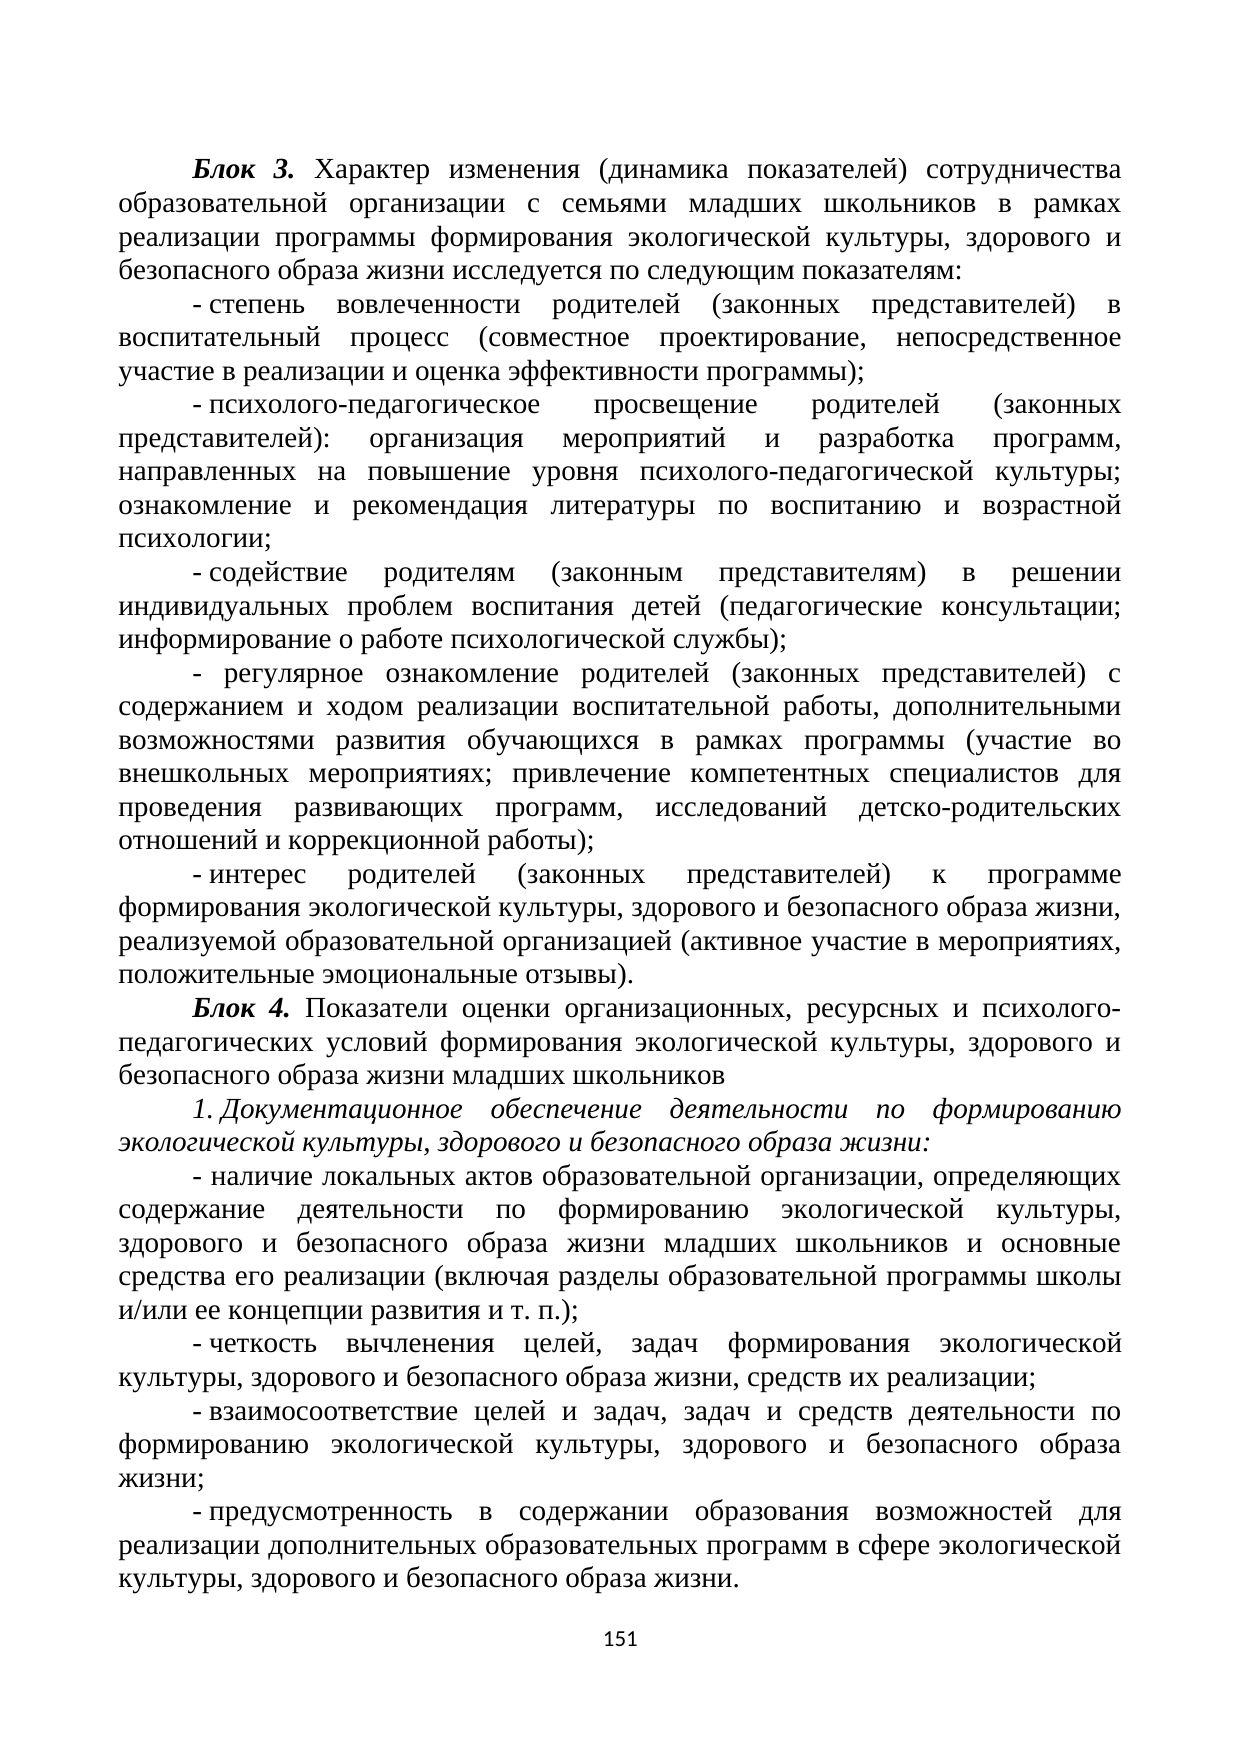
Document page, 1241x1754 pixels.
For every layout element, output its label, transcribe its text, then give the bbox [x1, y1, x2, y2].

text - регулярное ознакомление родителей (законных представителей) с содержанием и ходом реализации воспитательной работы, дополнительными возможностями развития обучающихся в рамках программы (участие во внешкольных мероприятиях; привлечение компетентных специалистов для проведения развивающих программ, исследований детско-родительских отношений и коррекционной работы); [118, 655, 1122, 856]
text - интерес родителей (законных представителей) к программе формирования экологической культуры, здорового и безопасного образа жизни, реализуемой образовательной организацией (активное участие в мероприятиях, положительные эмоциональные отзывы). [118, 856, 1122, 990]
text - cодействие родителям (законным представителям) в решении индивидуальных проблем воспитания детей (педагогические консультации; информирование о работе психологической службы); [118, 554, 1122, 655]
text - психолого-педагогическое просвещение родителей (законных представителей): организация мероприятий и разработка программ, направленных на повышение уровня психолого-педагогической культуры; ознакомление и рекомендация литературы по воспитанию и возрастной психологии; [118, 386, 1122, 554]
text - предусмотренность в содержании образования возможностей для реализации дополнительных образовательных программ в сфере экологической культуры, здорового и безопасного образа жизни. [118, 1493, 1122, 1594]
text Блок 4. Показатели оценки организационных, ресурсных и психолого-педагогических условий формирования экологической культуры, здорового и безопасного образа жизни младших школьников [118, 990, 1122, 1091]
text - степень вовлеченности родителей (законных представителей) в воспитательный процесс (совместное проектирование, непосредственное участие в реализации и оценка эффективности программы); [118, 286, 1122, 386]
text - взаимосоответствие целей и задач, задач и средств деятельности по формированию экологической культуры, здорового и безопасного образа жизни; [118, 1393, 1122, 1493]
text - наличие локальных актов образовательной организации, определяющих содержание деятельности по формированию экологической культуры, здорового и безопасного образа жизни младших школьников и основные средства его реализации (включая разделы образовательной программы школы и/или ее концепции развития и т. п.); [118, 1158, 1122, 1326]
text Блок 3. Характер изменения (динамика показателей) сотрудничества образовательной организации с семьями младших школьников в рамках реализации программы формирования экологической культуры, здорового и безопасного образа жизни исследуется по следующим показателям: [118, 152, 1122, 286]
text 1. Документационное обеспечение деятельности по формированию экологической культуры, здорового и безопасного образа жизни: [118, 1091, 1122, 1158]
text - четкость вычленения целей, задач формирования экологической культуры, здорового и безопасного образа жизни, средств их реализации; [118, 1326, 1122, 1393]
